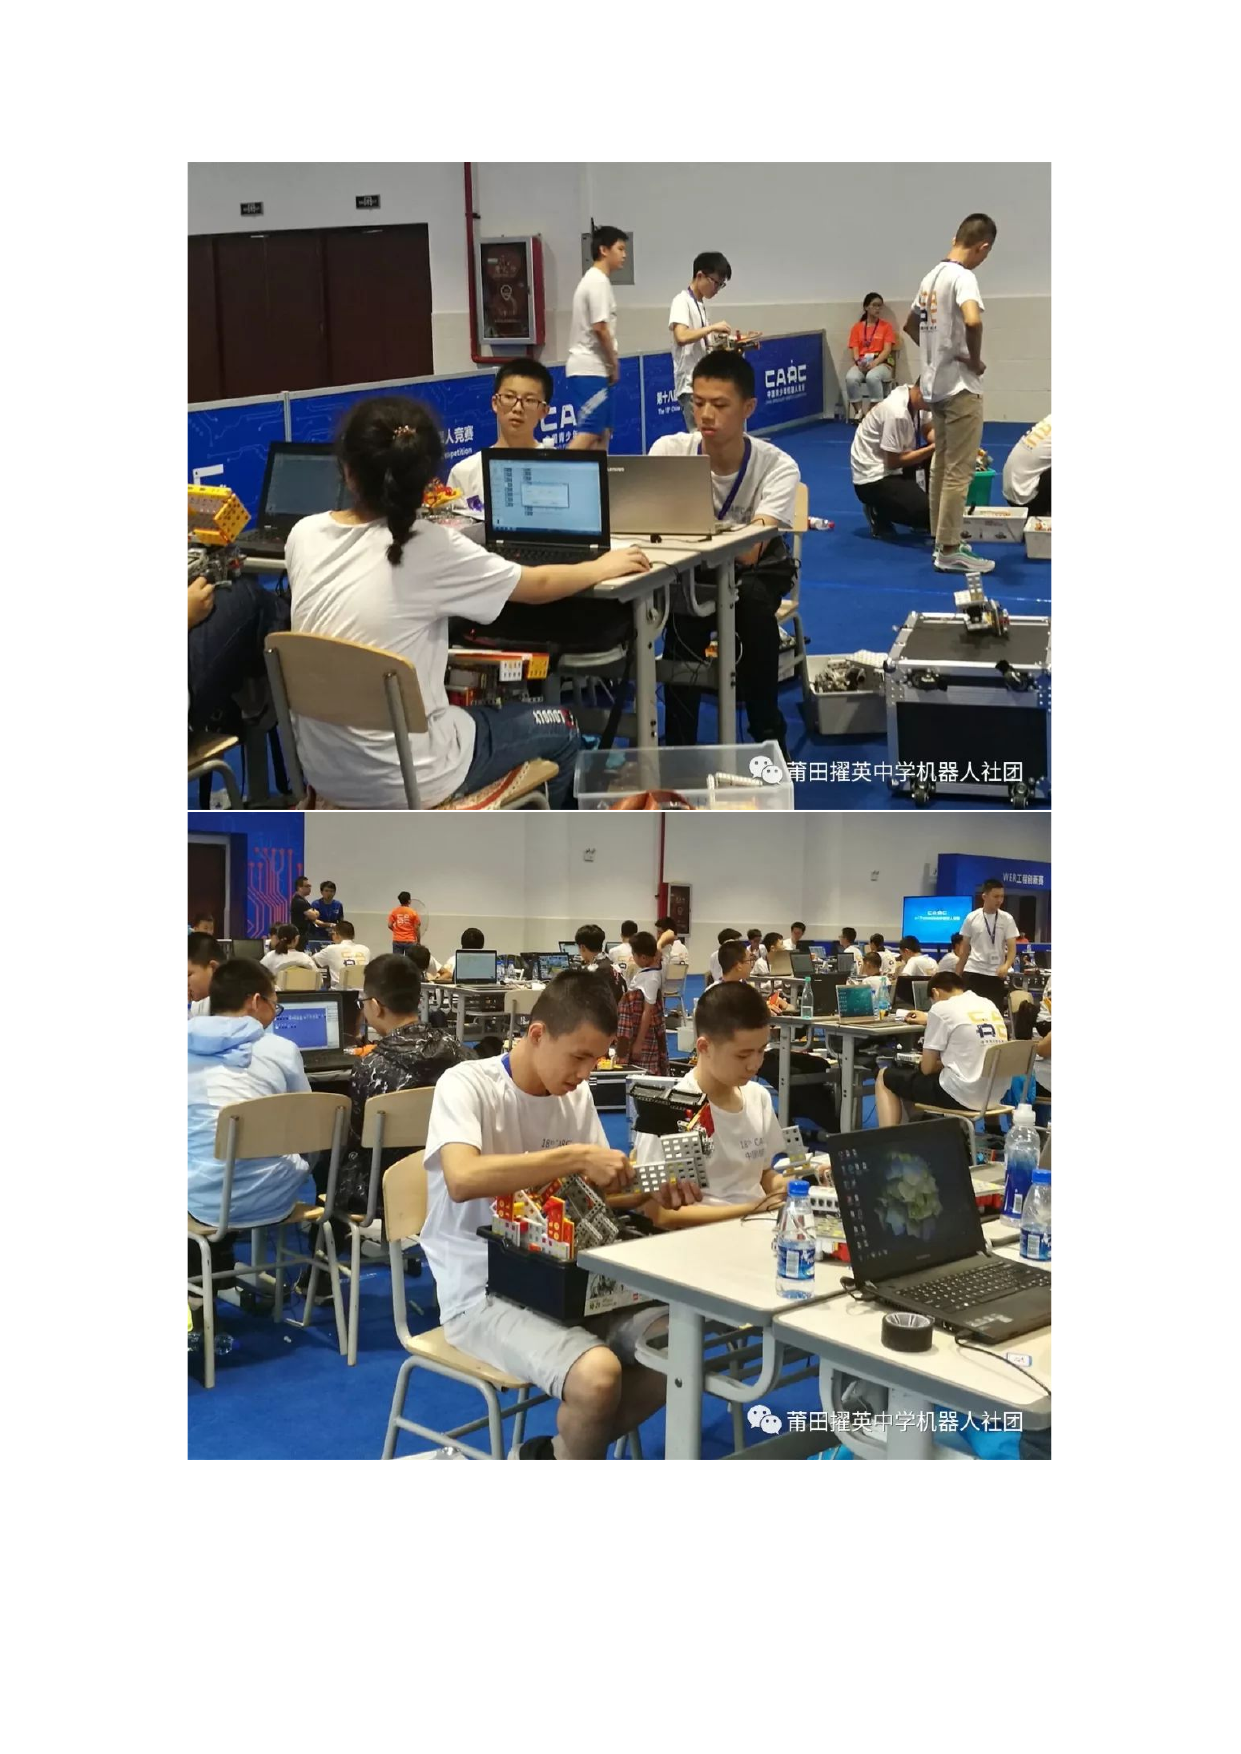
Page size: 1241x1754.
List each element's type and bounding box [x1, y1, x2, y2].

picture [187, 812, 1052, 1460]
picture [187, 162, 1052, 810]
